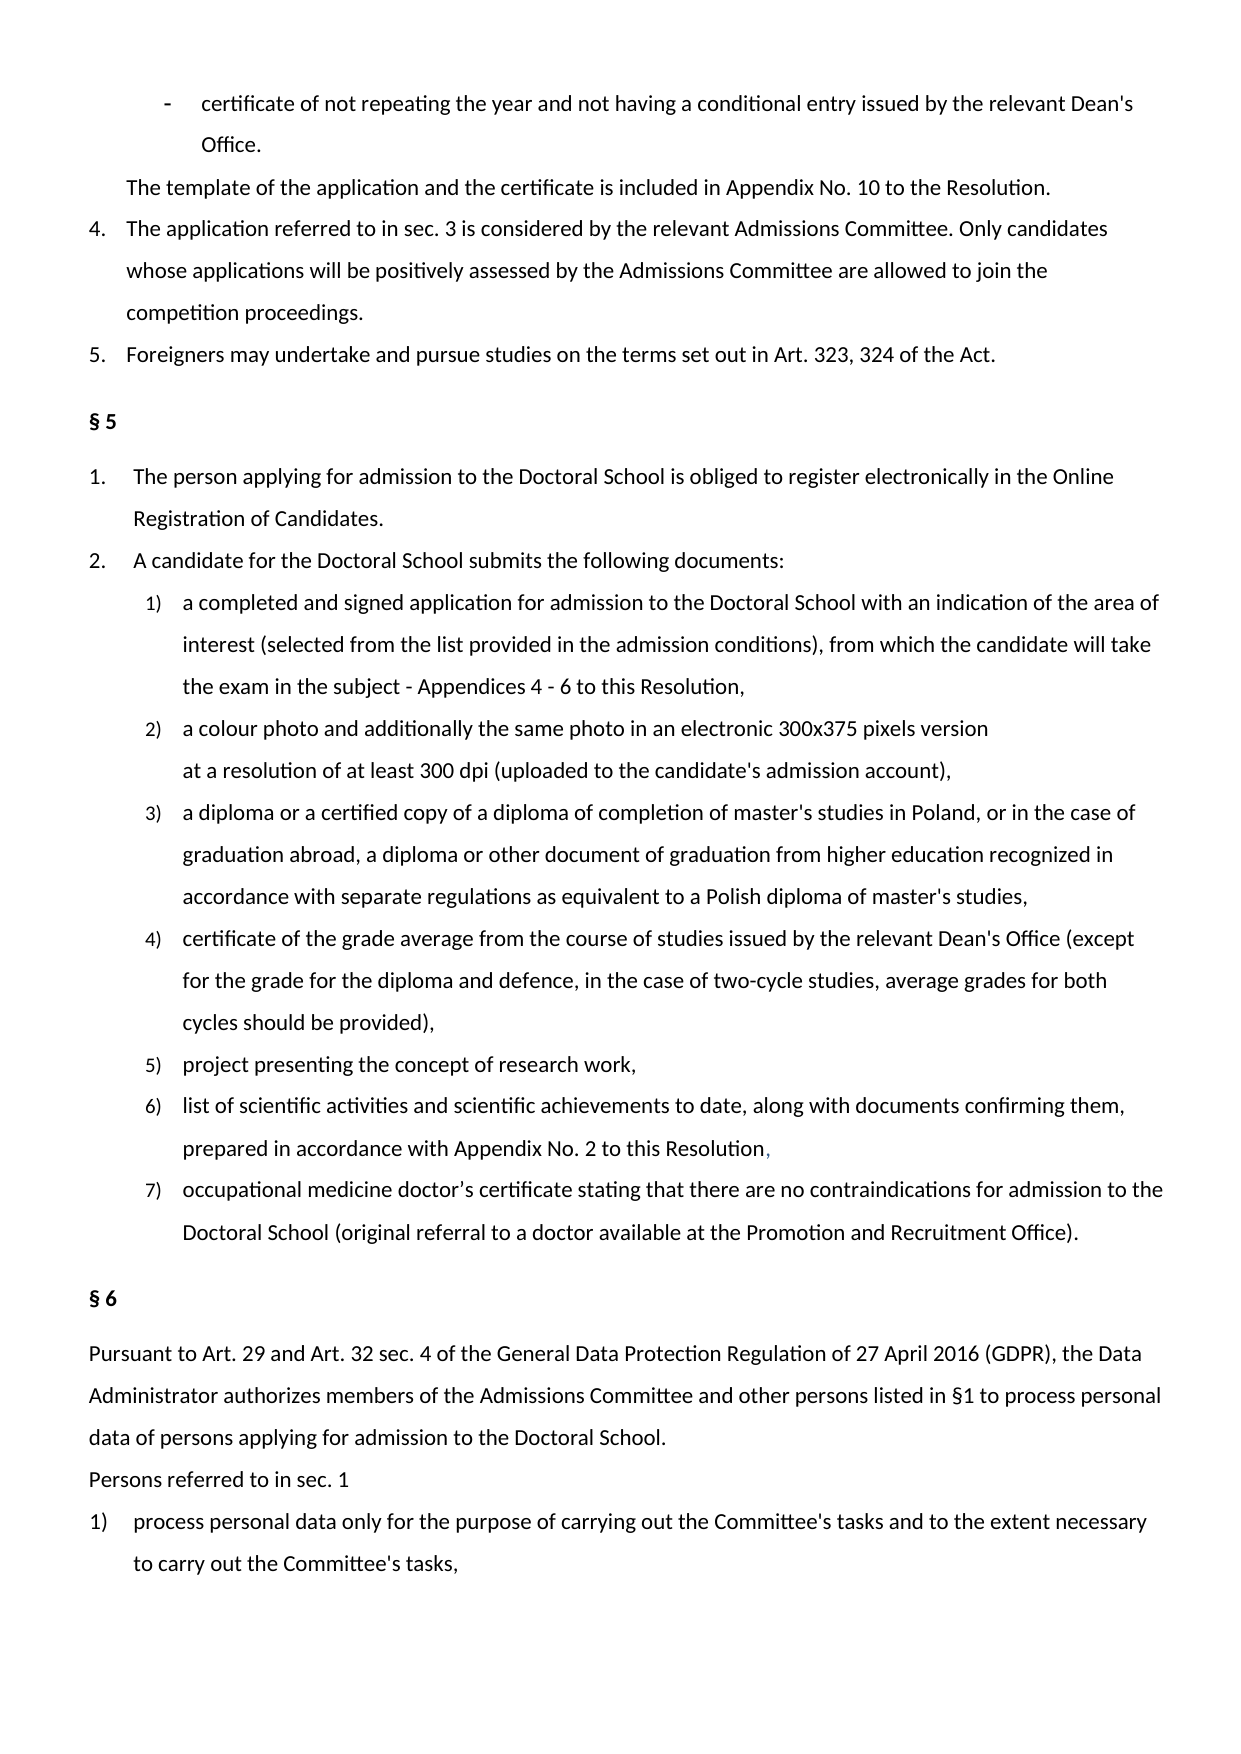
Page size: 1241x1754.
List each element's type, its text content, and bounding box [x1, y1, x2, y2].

list Foreigners may undertake and pursue studies on the terms set out in Art. 323, 324 of the Act. [89, 341, 1166, 368]
list project presenting the concept of research work, [145, 1050, 1166, 1078]
list process personal data only for the purpose of carrying out the Committee's tasks and to the extent necessary to carry out the Committee's tasks, [89, 1507, 1166, 1577]
subtitle § 6 [89, 1284, 1166, 1313]
list certificate of not repeating the year and not having a conditional entry issued by the relevant Dean's Office. [164, 89, 1166, 159]
text Persons referred to in sec. 1 [89, 1465, 1166, 1493]
subtitle § 5 [89, 407, 1166, 436]
list certificate of the grade average from the course of studies issued by the relevant Dean's Office (except for the grade for the diploma and defence, in the case of two-cycle studies, average grades for both cycles should be provided), [145, 924, 1166, 1036]
list A candidate for the Doctoral School submits the following documents: [89, 546, 1166, 574]
subtitle Pursuant to Art. 29 and Art. 32 sec. 4 of the General Data Protection Regulation of 27 April 2016 (GDPR), the Data Administrator authorizes members of the Admissions Committee and other persons listed in §1 to process personal data of persons applying for admission to the Doctoral School. [89, 1339, 1166, 1451]
list The person applying for admission to the Doctoral School is obliged to register electronically in the Online Registration of Candidates. [89, 462, 1166, 532]
list a diploma or a certified copy of a diploma of completion of master's studies in Poland, or in the case of graduation abroad, a diploma or other document of graduation from higher education recognized in accordance with separate regulations as equivalent to a Polish diploma of master's studies, [145, 798, 1166, 910]
list a colour photo and additionally the same photo in an electronic 300x375 pixels version at a resolution of at least 300 dpi (uploaded to the candidate's admission account), [145, 714, 1166, 784]
list The application referred to in sec. 3 is considered by the relevant Admissions Committee. Only candidates whose applications will be positively assessed by the Admissions Committee are allowed to join the competition proceedings. [89, 214, 1166, 327]
list occupational medicine doctor’s certificate stating that there are no contraindications for admission to the Doctoral School (original referral to a doctor available at the Promotion and Recruitment Office). [145, 1176, 1166, 1246]
text The template of the application and the certificate is included in Appendix No. 10 to the Resolution. [126, 173, 1166, 201]
list a completed and signed application for admission to the Doctoral School with an indication of the area of interest (selected from the list provided in the admission conditions), from which the candidate will take the exam in the subject - Appendices 4 - 6 to this Resolution, [145, 588, 1166, 700]
list list of scientific activities and scientific achievements to date, along with documents confirming them, prepared in accordance with Appendix No. 2 to this Resolution, [145, 1092, 1166, 1162]
